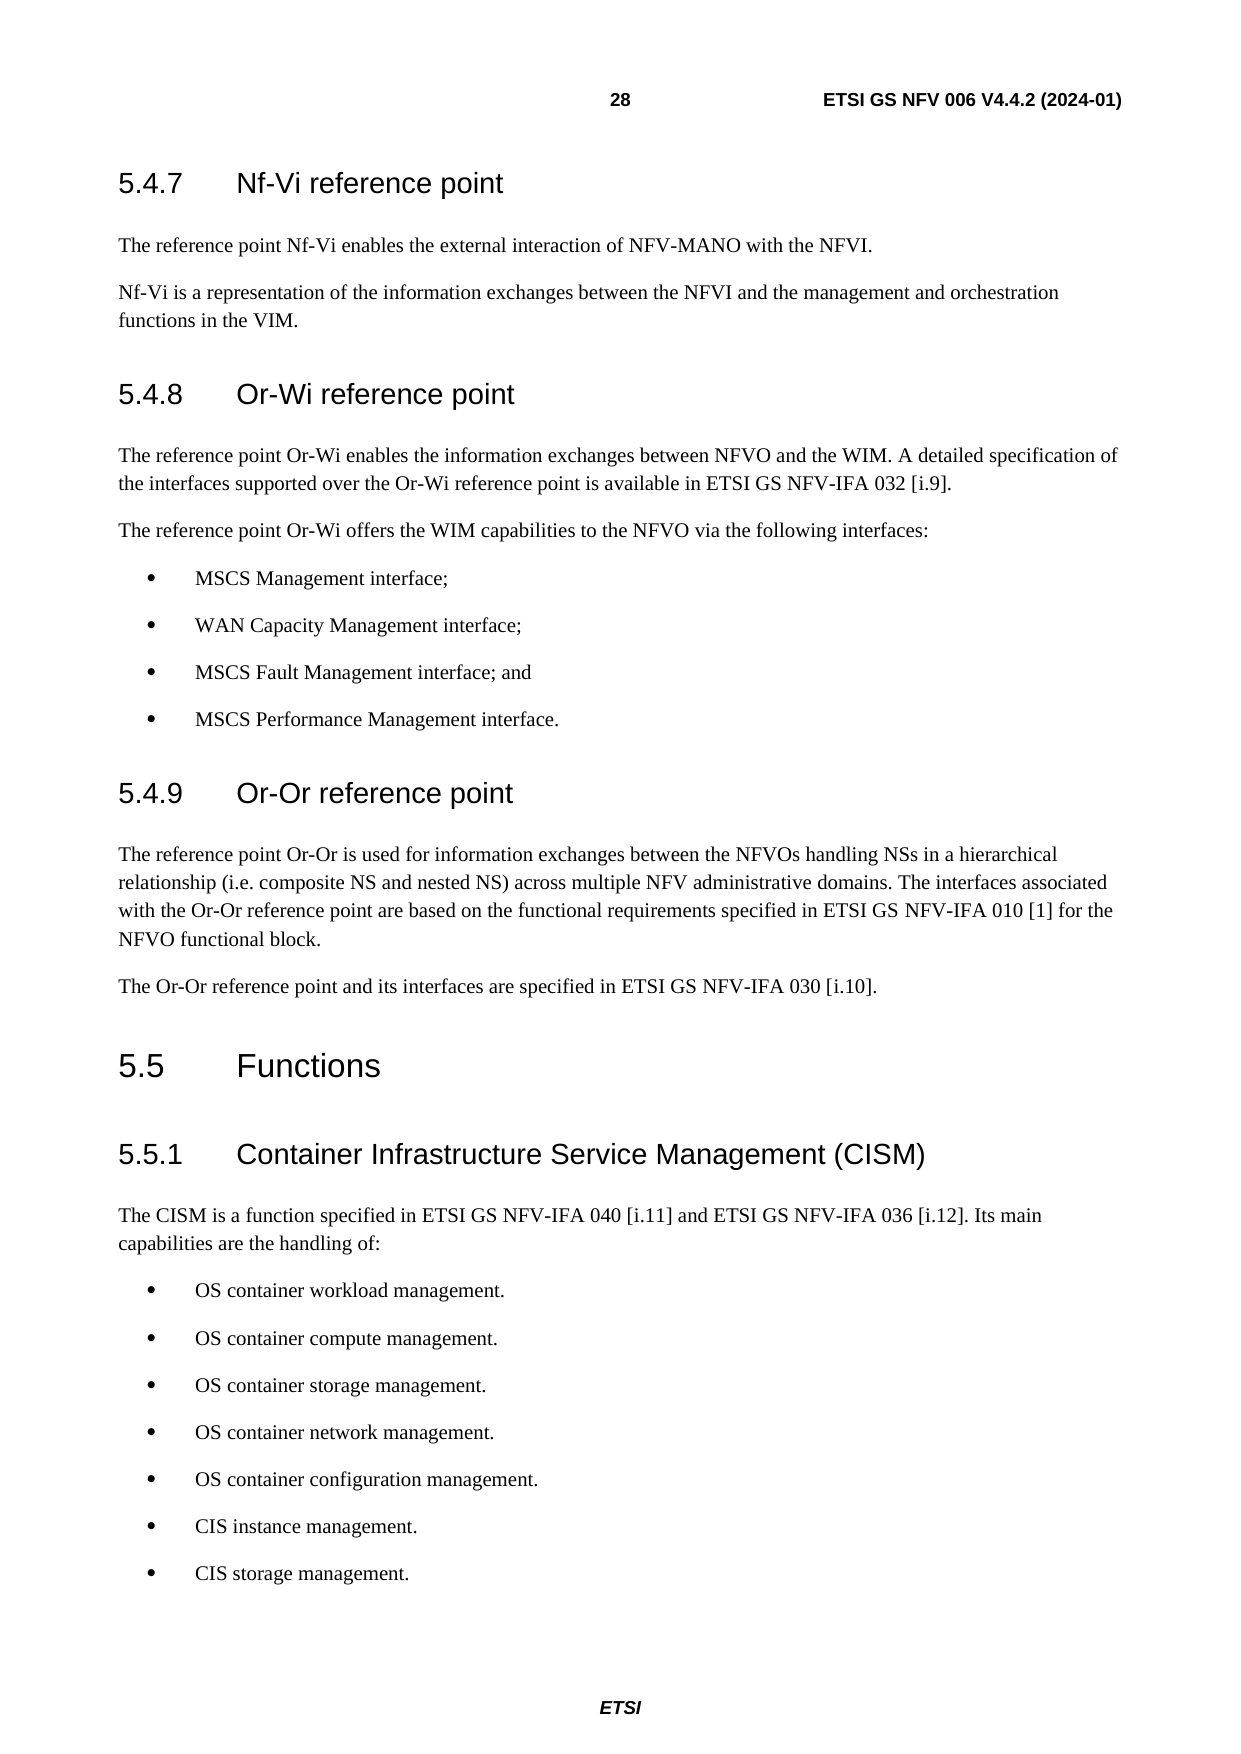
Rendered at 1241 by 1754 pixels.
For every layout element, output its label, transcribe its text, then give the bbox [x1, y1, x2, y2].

text OS container workload management. [148, 1276, 1122, 1304]
text OS container storage management. [148, 1370, 1122, 1399]
text OS container compute management. [148, 1323, 1122, 1352]
text The reference point Or-Or is used for information exchanges between the NFVOs handling NSs in a hierarchical relationship (i.e. composite NS and nested NS) across multiple NFV administrative domains. The interfaces associated with the Or-Or reference point are based on the functional requirements specified in ETSI GS NFV-IFA 010 [1] for the NFVO functional block. [118, 839, 1122, 953]
text Nf-Vi is a representation of the information exchanges between the NFVI and the management and orchestration functions in the VIM. [118, 277, 1122, 334]
text OS container configuration management. [148, 1464, 1122, 1493]
text WAN Capacity Management interface; [148, 610, 1122, 639]
text MSCS Management interface; [148, 563, 1122, 592]
text The reference point Or-Wi offers the WIM capabilities to the NFVO via the following interfaces: [118, 516, 1122, 544]
subtitle 5.4.8 Or-Wi reference point [118, 365, 1122, 422]
text OS container network management. [148, 1417, 1122, 1446]
text The Or-Or reference point and its interfaces are specified in ETSI GS NFV-IFA 030 [i.10]. [118, 972, 1122, 1000]
subtitle 5.5.1 Container Infrastructure Service Management (CISM) [118, 1125, 1122, 1182]
text The reference point Or-Wi enables the information exchanges between NFVO and the WIM. A detailed specification of the interfaces supported over the Or-Wi reference point is available in ETSI GS NFV-IFA 032 [i.9]. [118, 441, 1122, 497]
subtitle 5.4.9 Or-Or reference point [118, 764, 1122, 821]
text CIS storage management. [148, 1559, 1122, 1587]
text MSCS Fault Management interface; and [148, 657, 1122, 686]
text MSCS Performance Management interface. [148, 704, 1122, 733]
text CIS instance management. [148, 1512, 1122, 1540]
text The reference point Nf-Vi enables the external interaction of NFV-MANO with the NFVI. [118, 230, 1122, 259]
subtitle 5.4.7 Nf-Vi reference point [118, 155, 1122, 212]
subtitle 5.5 Functions [118, 1037, 1122, 1094]
